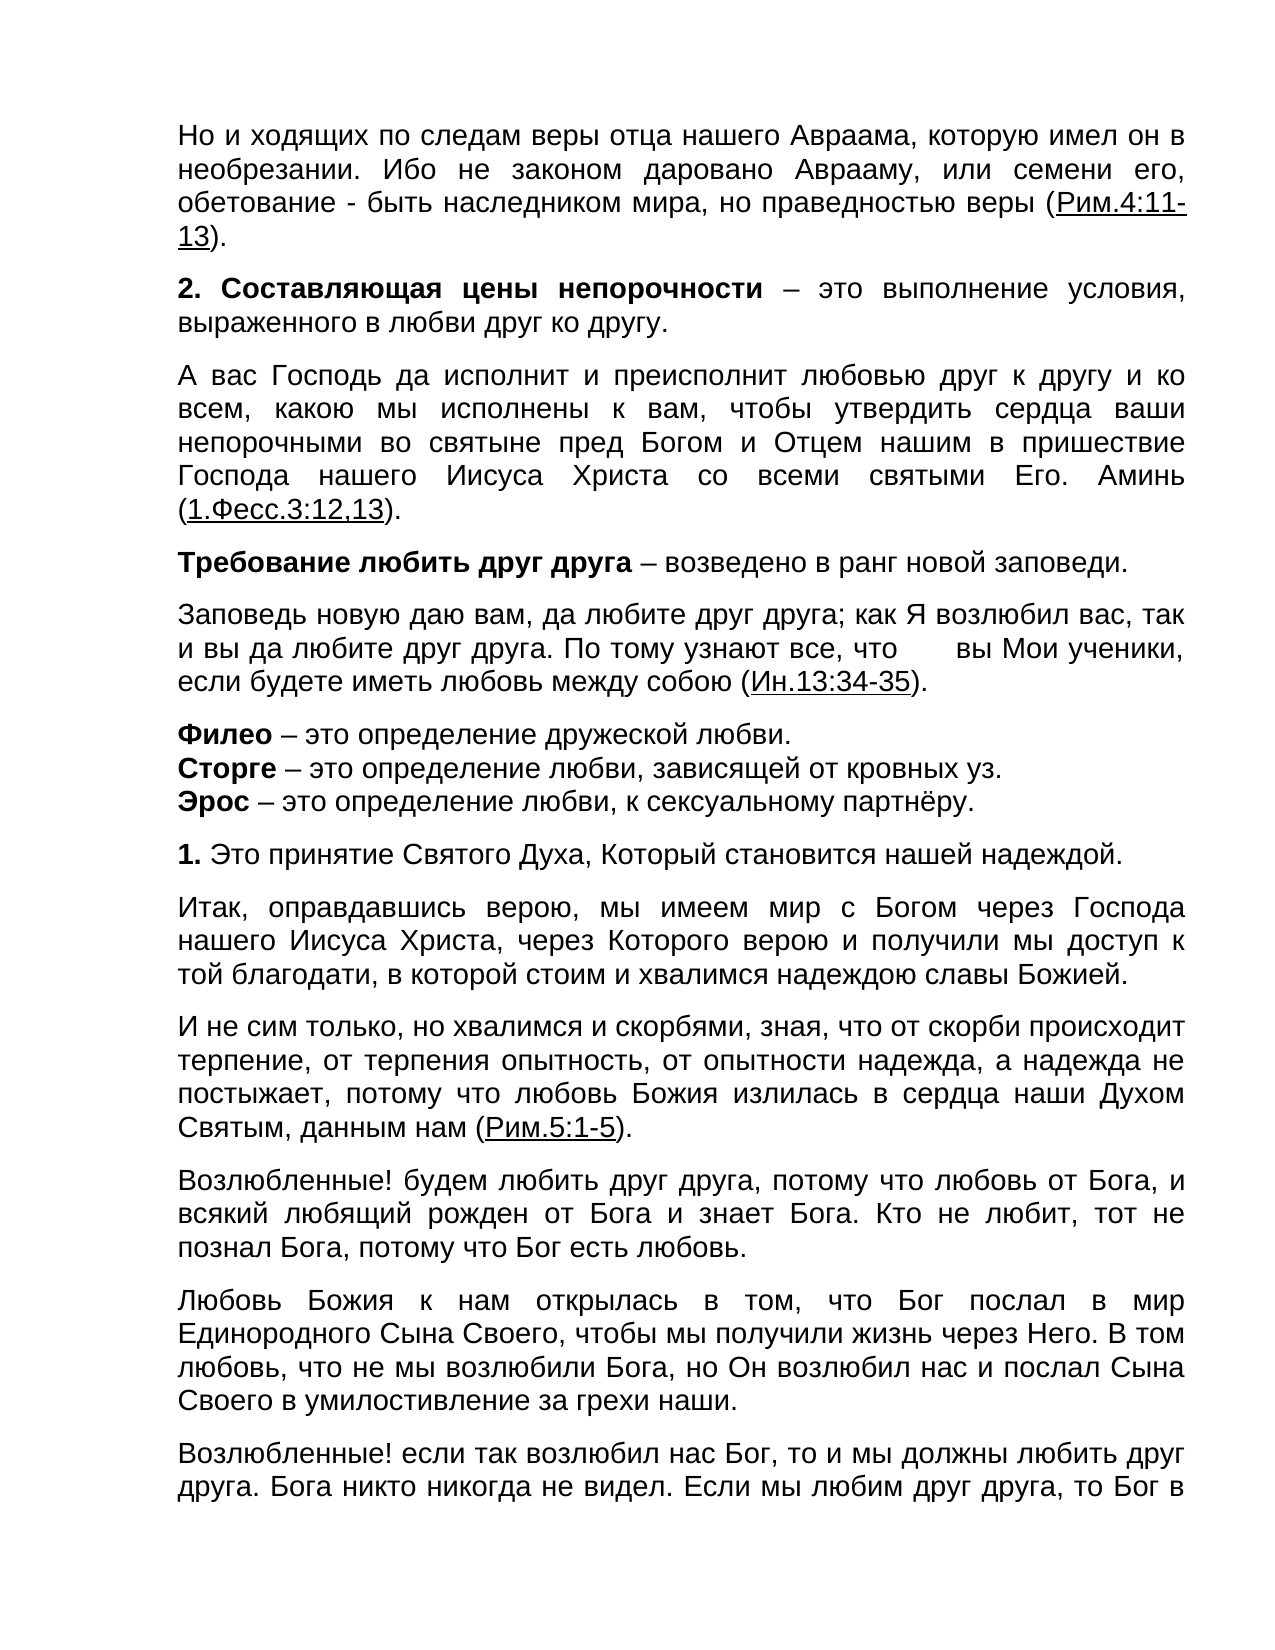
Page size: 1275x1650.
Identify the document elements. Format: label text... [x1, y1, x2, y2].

text Филео – это определение дружеской любви. [177, 717, 1186, 751]
text Требование любить друг друга – возведено в ранг новой заповеди. [177, 544, 1186, 578]
text Возлюбленные! будем любить друг друга, потому что любовь от Бога, и всякий любящий рожден от Бога и знает Бога. Кто не любит, тот не познал Бога, потому что Бог есть любовь. [177, 1163, 1186, 1263]
text Заповедь новую даю вам, да любите друг друга; как Я возлюбил вас, так и вы да любите друг друга. По тому узнают все, что вы Мои ученики, если будете иметь любовь между собою (Ин.13:34-35). [177, 597, 1186, 698]
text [177, 1436, 1186, 1503]
text И не сим только, но хвалимся и скорбями, зная, что от скорби происходит терпение, от терпения опытность, от опытности надежда, а надежда не постыжает, потому что любовь Божия излилась в сердца наши Духом Святым, данным нам (Рим.5:1-5). [177, 1009, 1186, 1143]
text Сторге – это определение любви, зависящей от кровных уз. [177, 751, 1186, 784]
text А вас Господь да исполнит и преисполнит любовью друг к другу и ко всем, какою мы исполнены к вам, чтобы утвердить сердца ваши непорочными во святыне пред Богом и Отцем нашим в пришествие Господа нашего Иисуса Христа со всеми святыми Его. Аминь (1.Фесс.3:12,13). [177, 358, 1186, 525]
text Любовь Божия к нам открылась в том, что Бог послал в мир Единородного Сына Своего, чтобы мы получили жизнь через Него. В том любовь, что не мы возлюбили Бога, но Он возлюбил нас и послал Сына Своего в умилостивление за грехи наши. [177, 1282, 1186, 1417]
text Итак, оправдавшись верою, мы имеем мир с Богом через Господа нашего Иисуса Христа, через Которого верою и получили мы доступ к той благодати, в которой стоим и хвалимся надеждою славы Божией. [177, 889, 1186, 990]
text 1. Это принятие Святого Духа, Который становится нашей надеждой. [177, 837, 1186, 870]
text 2. Составляющая цены непорочности – это выполнение условия, выраженного в любви друг ко другу. [177, 271, 1186, 338]
text Эрос – это определение любви, к сексуальному партнёру. [177, 784, 1186, 818]
text Но и ходящих по следам веры отца нашего Авраама, которую имел он в необрезании. Ибо не законом даровано Аврааму, или семени его, обетование - быть наследником мира, но праведностью веры (Рим.4:11-13). [177, 118, 1186, 252]
